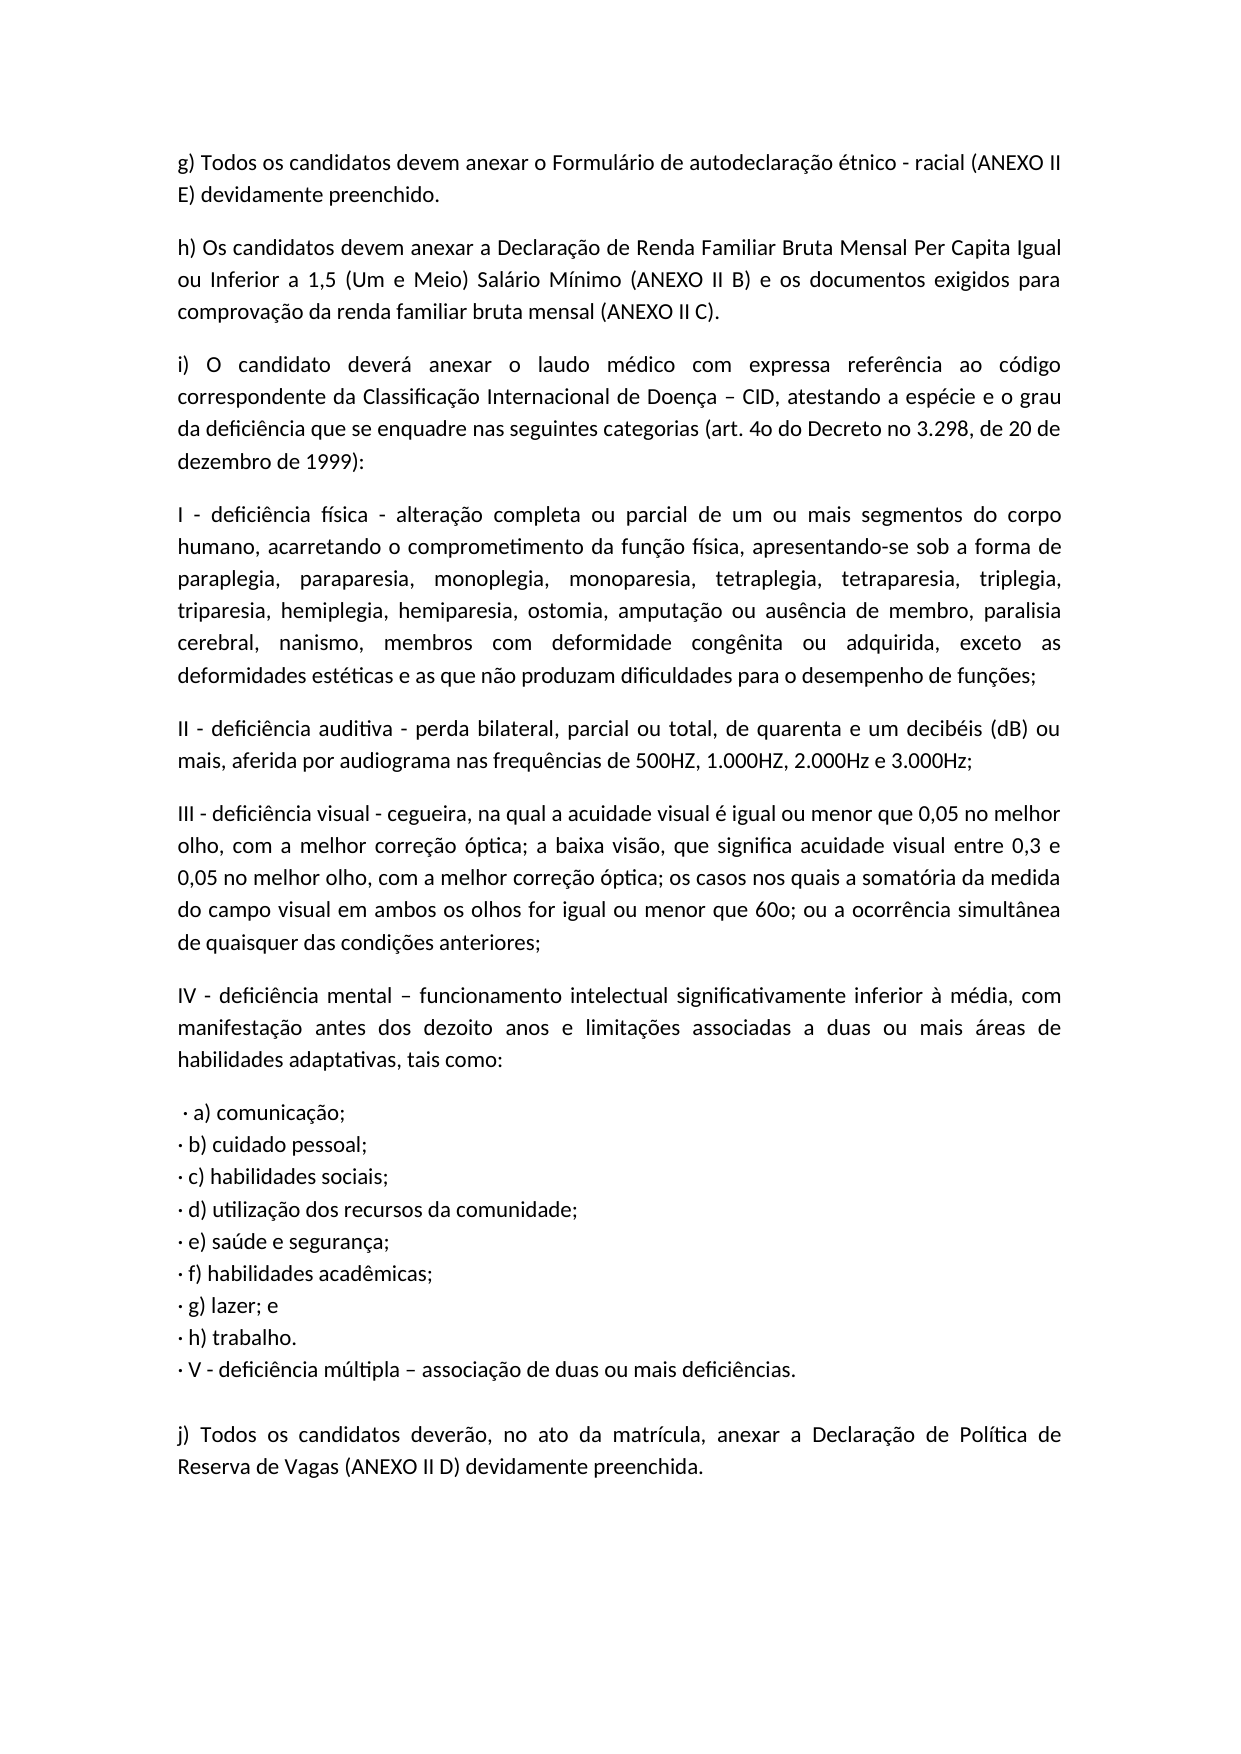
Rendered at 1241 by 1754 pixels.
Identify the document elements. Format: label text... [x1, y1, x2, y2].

text · a) comunicação; [177, 1098, 1063, 1126]
text · e) saúde e segurança; [177, 1227, 1063, 1255]
text I - deficiência física - alteração completa ou parcial de um ou mais segmentos do corpo humano, acarretando o comprometimento da função física, apresentando-se sob a forma de paraplegia, paraparesia, monoplegia, monoparesia, tetraplegia, tetraparesia, triplegia, triparesia, hemiplegia, hemiparesia, ostomia, amputação ou ausência de membro, paralisia cerebral, nanismo, membros com deformidade congênita ou adquirida, exceto as deformidades estéticas e as que não produzam dificuldades para o desempenho de funções; [177, 500, 1063, 689]
text i) O candidato deverá anexar o laudo médico com expressa referência ao código correspondente da Classificação Internacional de Doença – CID, atestando a espécie e o grau da deficiência que se enquadre nas seguintes categorias (art. 4o do Decreto no 3.298, de 20 de dezembro de 1999): [177, 350, 1063, 475]
text · f) habilidades acadêmicas; [177, 1259, 1063, 1287]
text IV - deficiência mental – funcionamento intelectual significativamente inferior à média, com manifestação antes dos dezoito anos e limitações associadas a duas ou mais áreas de habilidades adaptativas, tais como: [177, 981, 1063, 1073]
text · d) utilização dos recursos da comunidade; [177, 1195, 1063, 1223]
text · V - deficiência múltipla – associação de duas ou mais deficiências. [177, 1356, 1063, 1384]
text · b) cuidado pessoal; [177, 1130, 1063, 1158]
text · h) trabalho. [177, 1323, 1063, 1351]
text h) Os candidatos devem anexar a Declaração de Renda Familiar Bruta Mensal Per Capita Igual ou Inferior a 1,5 (Um e Meio) Salário Mínimo (ANEXO II B) e os documentos exigidos para comprovação da renda familiar bruta mensal (ANEXO II C). [177, 233, 1063, 325]
text g) Todos os candidatos devem anexar o Formulário de autodeclaração étnico - racial (ANEXO II E) devidamente preenchido. [177, 148, 1063, 208]
text · g) lazer; e [177, 1291, 1063, 1319]
text · c) habilidades sociais; [177, 1162, 1063, 1191]
text j) Todos os candidatos deverão, no ato da matrícula, anexar a Declaração de Política de Reserva de Vagas (ANEXO II D) devidamente preenchida. [177, 1420, 1063, 1480]
text III - deficiência visual - cegueira, na qual a acuidade visual é igual ou menor que 0,05 no melhor olho, com a melhor correção óptica; a baixa visão, que significa acuidade visual entre 0,3 e 0,05 no melhor olho, com a melhor correção óptica; os casos nos quais a somatória da medida do campo visual em ambos os olhos for igual ou menor que 60o; ou a ocorrência simultânea de quaisquer das condições anteriores; [177, 799, 1063, 956]
text II - deficiência auditiva - perda bilateral, parcial ou total, de quarenta e um decibéis (dB) ou mais, aferida por audiograma nas frequências de 500HZ, 1.000HZ, 2.000Hz e 3.000Hz; [177, 714, 1063, 774]
